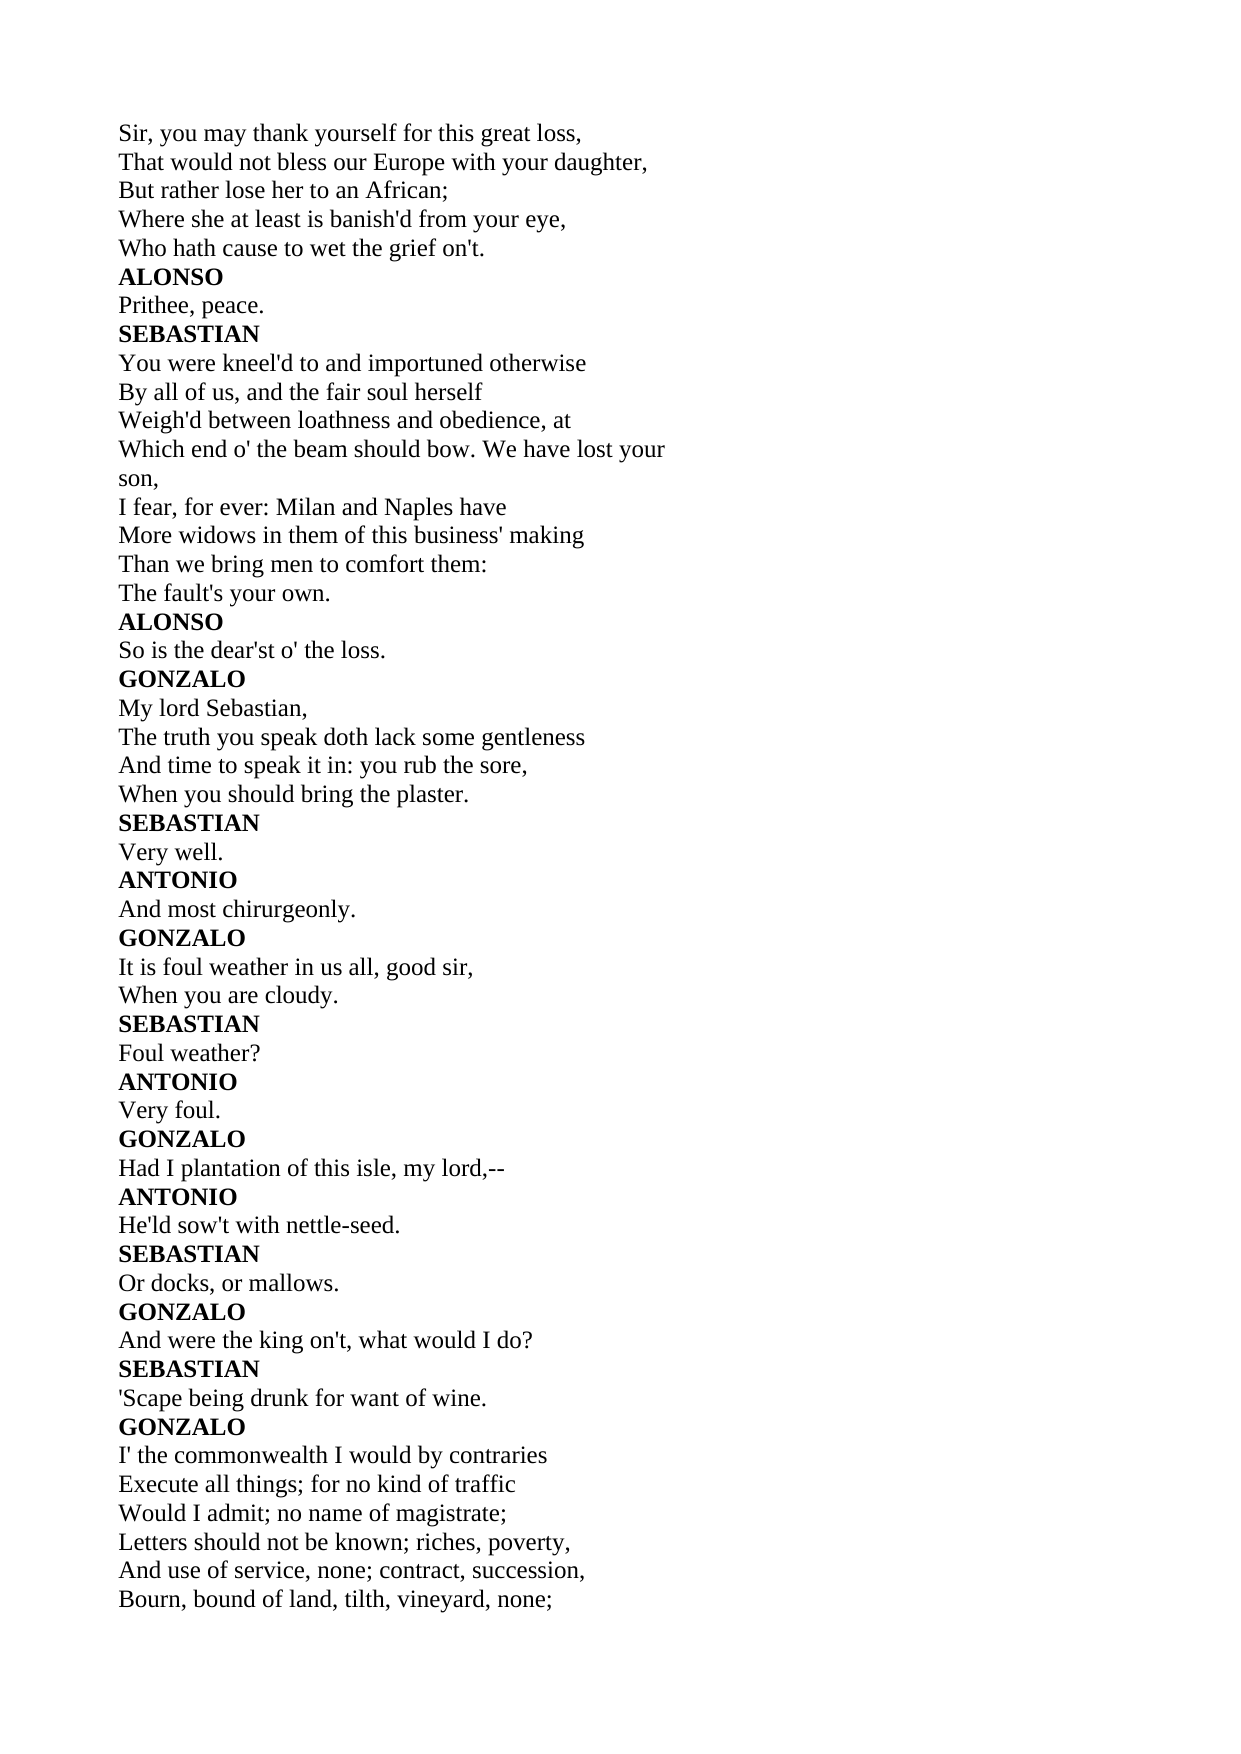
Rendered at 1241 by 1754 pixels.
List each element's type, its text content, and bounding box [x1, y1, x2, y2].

text GONZALO [118, 923, 1122, 952]
text Sir, you may thank yourself for this great loss, [118, 118, 1122, 147]
text SEBASTIAN [118, 1354, 1122, 1383]
text You were kneel'd to and importuned otherwise [118, 348, 1122, 377]
text Foul weather? [118, 1038, 1122, 1067]
text SEBASTIAN [118, 319, 1122, 348]
text And time to speak it in: you rub the sore, [118, 751, 1122, 779]
text Prithee, peace. [118, 291, 1122, 319]
text ANTONIO [118, 866, 1122, 894]
text Very foul. [118, 1096, 1122, 1124]
text The fault's your own. [118, 578, 1122, 607]
text More widows in them of this business' making [118, 521, 1122, 549]
text By all of us, and the fair soul herself [118, 377, 1122, 406]
text son, [118, 463, 1122, 492]
text GONZALO [118, 1124, 1122, 1153]
text GONZALO [118, 1412, 1122, 1441]
text But rather lose her to an African; [118, 176, 1122, 204]
text GONZALO [118, 1297, 1122, 1326]
text Where she at least is banish'd from your eye, [118, 204, 1122, 233]
text ALONSO [118, 607, 1122, 636]
text I' the commonwealth I would by contraries [118, 1441, 1122, 1469]
text SEBASTIAN [118, 1239, 1122, 1268]
text ALONSO [118, 262, 1122, 291]
text The truth you speak doth lack some gentleness [118, 722, 1122, 751]
text ANTONIO [118, 1182, 1122, 1211]
text Letters should not be known; riches, poverty, [118, 1527, 1122, 1556]
text It is foul weather in us all, good sir, [118, 952, 1122, 981]
text Weigh'd between loathness and obedience, at [118, 406, 1122, 434]
text SEBASTIAN [118, 808, 1122, 837]
text When you are cloudy. [118, 981, 1122, 1009]
text 'Scape being drunk for want of wine. [118, 1383, 1122, 1412]
text Who hath cause to wet the grief on't. [118, 233, 1122, 262]
text Or docks, or mallows. [118, 1268, 1122, 1297]
text Than we bring men to comfort them: [118, 549, 1122, 578]
text He'ld sow't with nettle-seed. [118, 1211, 1122, 1239]
text ANTONIO [118, 1067, 1122, 1096]
text GONZALO [118, 664, 1122, 693]
text My lord Sebastian, [118, 693, 1122, 722]
text And use of service, none; contract, succession, [118, 1556, 1122, 1584]
text That would not bless our Europe with your daughter, [118, 147, 1122, 176]
text Would I admit; no name of magistrate; [118, 1498, 1122, 1527]
text And most chirurgeonly. [118, 894, 1122, 923]
text When you should bring the plaster. [118, 779, 1122, 808]
text I fear, for ever: Milan and Naples have [118, 492, 1122, 521]
text Bourn, bound of land, tilth, vineyard, none; [118, 1584, 1122, 1613]
text So is the dear'st o' the loss. [118, 636, 1122, 664]
text And were the king on't, what would I do? [118, 1326, 1122, 1354]
text Execute all things; for no kind of traffic [118, 1469, 1122, 1498]
text SEBASTIAN [118, 1009, 1122, 1038]
text Very well. [118, 837, 1122, 866]
text Which end o' the beam should bow. We have lost your [118, 434, 1122, 463]
text Had I plantation of this isle, my lord,-- [118, 1153, 1122, 1182]
